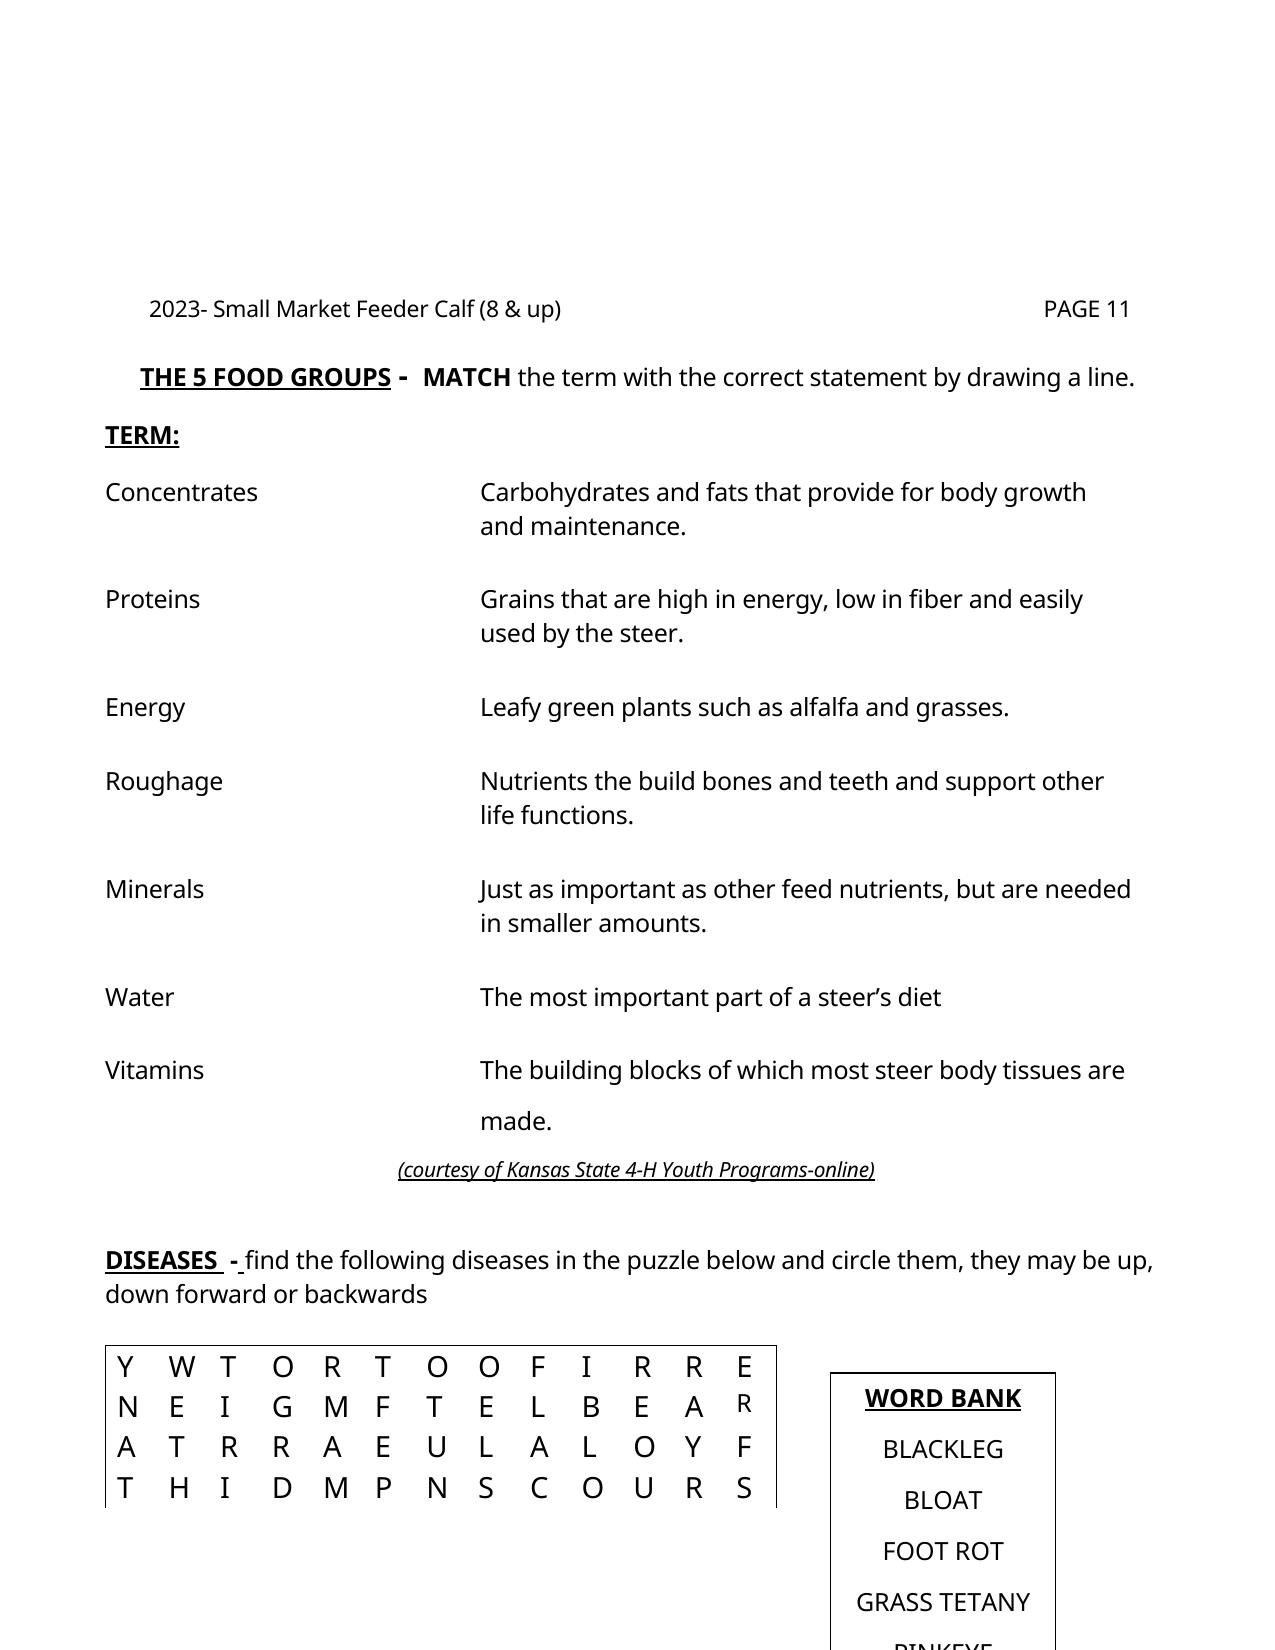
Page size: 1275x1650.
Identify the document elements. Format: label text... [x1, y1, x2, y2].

table_header R [622, 1346, 673, 1386]
table_cell T [106, 1467, 157, 1507]
table_cell E [467, 1386, 518, 1426]
text Concentrates Carbohydrates and fats that provide for body growth [105, 474, 1170, 508]
table_header T [363, 1346, 415, 1386]
text Water The most important part of a steer’s diet [105, 979, 1170, 1013]
text in smaller amounts. [105, 905, 1170, 939]
table_cell Y [673, 1426, 725, 1467]
table_cell B [570, 1386, 622, 1426]
table_cell A [673, 1386, 725, 1426]
table_cell S [467, 1467, 518, 1507]
table_header I [570, 1346, 622, 1386]
table_header T [209, 1346, 260, 1386]
table_cell E [363, 1426, 415, 1467]
table_cell H [157, 1467, 209, 1507]
table_cell C [519, 1467, 570, 1507]
table_header R [673, 1346, 725, 1386]
table_cell D [260, 1467, 312, 1507]
table_cell A [519, 1426, 570, 1467]
text Roughage Nutrients the build bones and teeth and support other [105, 763, 1170, 798]
table_cell F [363, 1386, 415, 1426]
table_cell O [570, 1467, 622, 1507]
table_cell N [415, 1467, 467, 1507]
table_cell T [157, 1426, 209, 1467]
table_cell M [312, 1386, 363, 1426]
table_header Y [106, 1346, 157, 1386]
text 2023- Small Market Feeder Calf (8 & up) PAGE 11 [105, 292, 1170, 324]
text Proteins Grains that are high in energy, low in fiber and easily [105, 582, 1170, 616]
table_cell R [673, 1467, 725, 1507]
table_cell O [622, 1426, 673, 1467]
table_cell A [106, 1426, 157, 1467]
table_header E [725, 1346, 776, 1386]
table_cell L [467, 1426, 518, 1467]
table_cell L [519, 1386, 570, 1426]
table_header O [260, 1346, 312, 1386]
table_cell R [725, 1386, 776, 1426]
table_cell A [312, 1426, 363, 1467]
table_cell N [106, 1386, 157, 1426]
table_cell E [622, 1386, 673, 1426]
table_cell M [312, 1467, 363, 1507]
table_cell G [260, 1386, 312, 1426]
table_header R [312, 1346, 363, 1386]
table_cell R [260, 1426, 312, 1467]
table_cell U [622, 1467, 673, 1507]
table_header W [157, 1346, 209, 1386]
table_cell P [363, 1467, 415, 1507]
table_cell E [157, 1386, 209, 1426]
table_cell R [209, 1426, 260, 1467]
text used by the steer. [105, 616, 1170, 650]
table_cell F [725, 1426, 776, 1467]
text Minerals Just as important as other feed nutrients, but are needed [105, 871, 1170, 905]
table_header O [467, 1346, 518, 1386]
table_cell T [415, 1386, 467, 1426]
table_cell U [415, 1426, 467, 1467]
table_header O [415, 1346, 467, 1386]
table_header F [519, 1346, 570, 1386]
table_cell I [209, 1467, 260, 1507]
text life functions. [105, 798, 1170, 832]
text DISEASES - find the following diseases in the puzzle below and circle them, they may be up, down forward or backwards [105, 1243, 1170, 1311]
table_cell S [725, 1467, 776, 1507]
text and maintenance. [105, 508, 1170, 542]
table_cell L [570, 1426, 622, 1467]
text Vitamins The building blocks of which most steer body tissues are made. [105, 1053, 1170, 1138]
text THE 5 FOOD GROUPS - MATCH the term with the correct statement by drawing a line. [105, 355, 1170, 395]
table_cell I [209, 1386, 260, 1426]
text Energy Leafy green plants such as alfalfa and grasses. [105, 690, 1170, 724]
text TERM: [105, 417, 1170, 451]
text (courtesy of Kansas State 4-H Youth Programs-online) [105, 1155, 1170, 1183]
